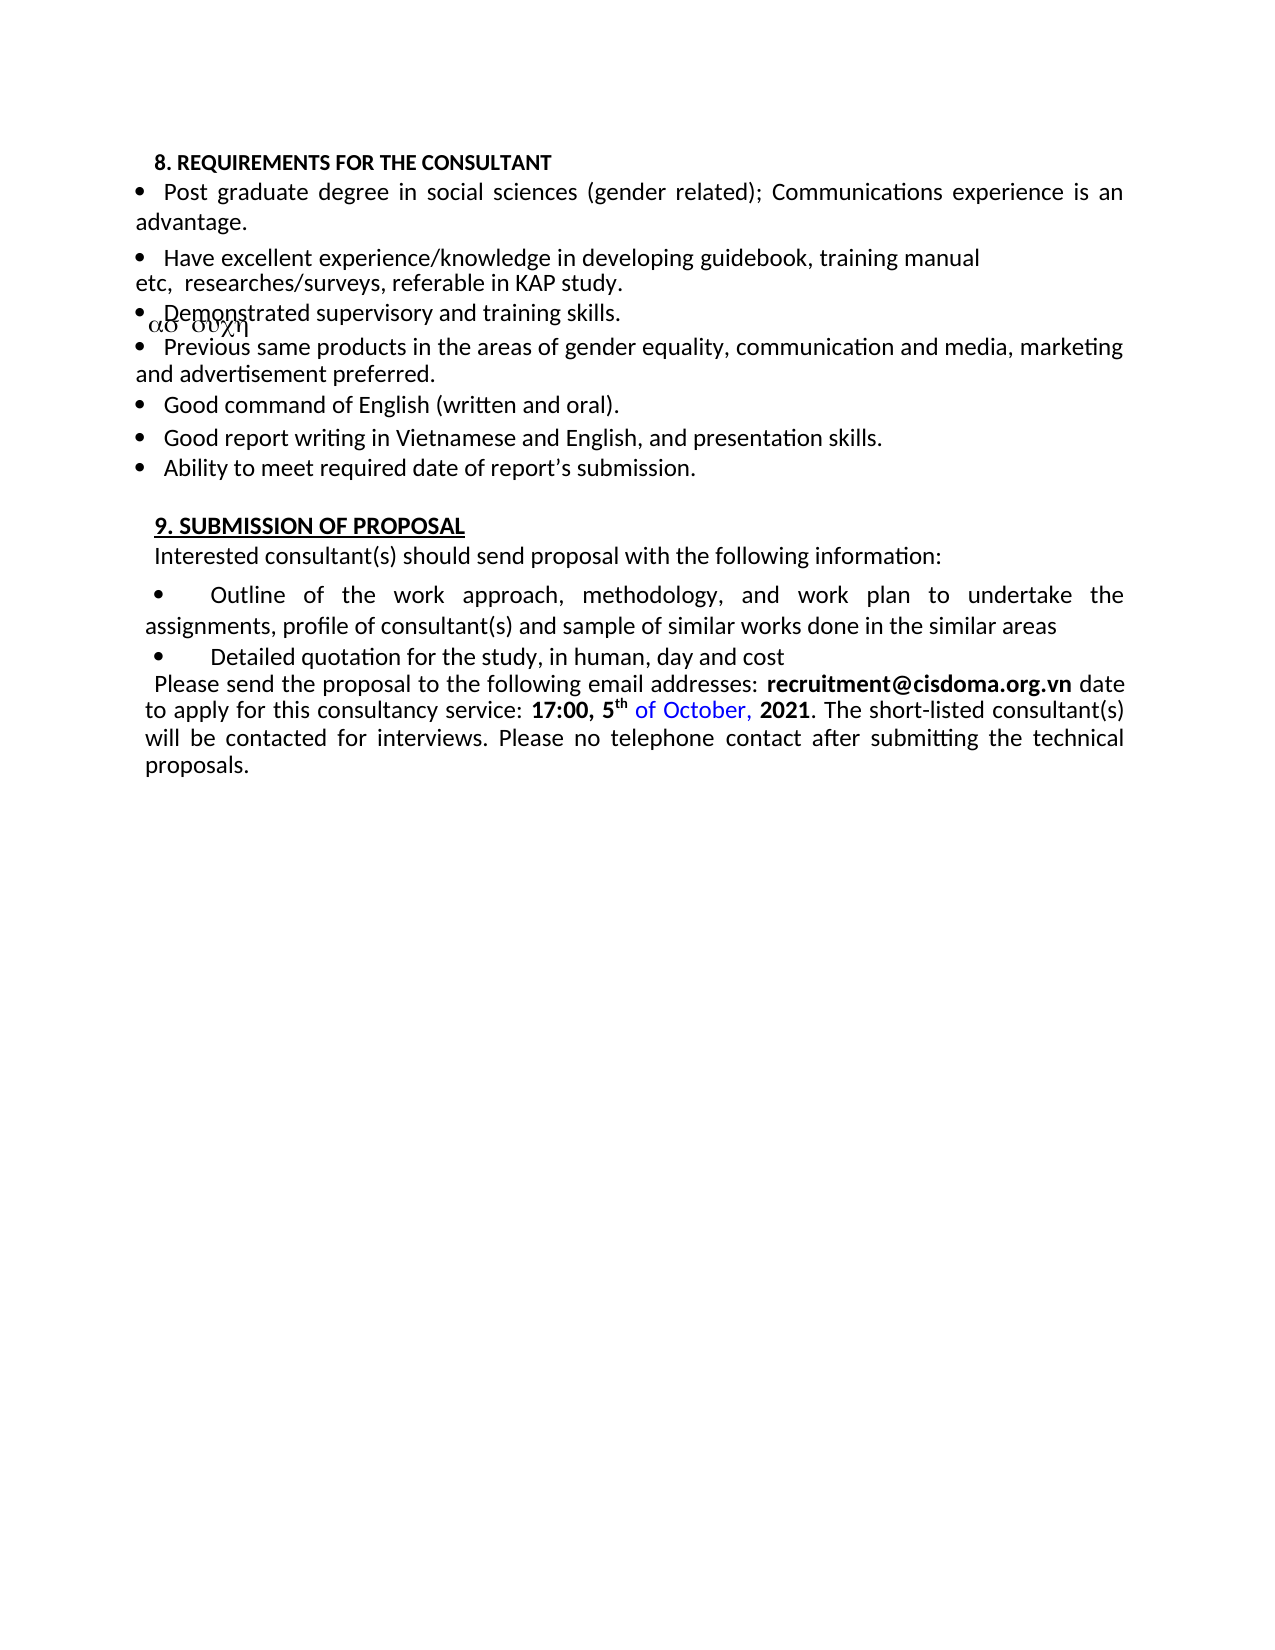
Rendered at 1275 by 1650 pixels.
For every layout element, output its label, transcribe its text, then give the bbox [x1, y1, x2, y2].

text 8. REQUIREMENTS FOR THE CONSULTANT [154, 148, 1125, 176]
list Demonstrated supervisory and training skills. [135, 297, 1125, 327]
text Interested consultant(s) should send proposal with the following information: [145, 541, 1125, 571]
list Outline of the work approach, methodology, and work plan to undertake the assignments, profile of consultant(s) and sample of similar works done in the similar areas [145, 579, 1125, 641]
text Please send the proposal to the following email addresses: recruitment@cisdoma.org.vn date to apply for this consultancy service: 17:00, 5th of October, 2021. The short-listed consultant(s) will be contacted for interviews. Please no telephone contact after submitting the technical proposals. [145, 671, 1125, 779]
list Good command of English (written and oral). [135, 391, 1125, 419]
text 9. SUBMISSION OF PROPOSAL [145, 510, 1125, 541]
list Have excellent experience/knowledge in developing guidebook, training manual etc, researches/surveys, referable in KAP study. [135, 246, 981, 297]
list Ability to meet required date of report’s submission. [135, 454, 1125, 482]
list Detailed quotation for the study, in human, day and cost [145, 643, 1125, 671]
list Post graduate degree in social sciences (gender related); Communications experience is an advantage. [135, 176, 1125, 237]
list Previous same products in the areas of gender equality, communication and media, marketing and advertisement preferred. [135, 333, 1125, 388]
list Good report writing in Vietnamese and English, and presentation skills. [135, 424, 1125, 452]
